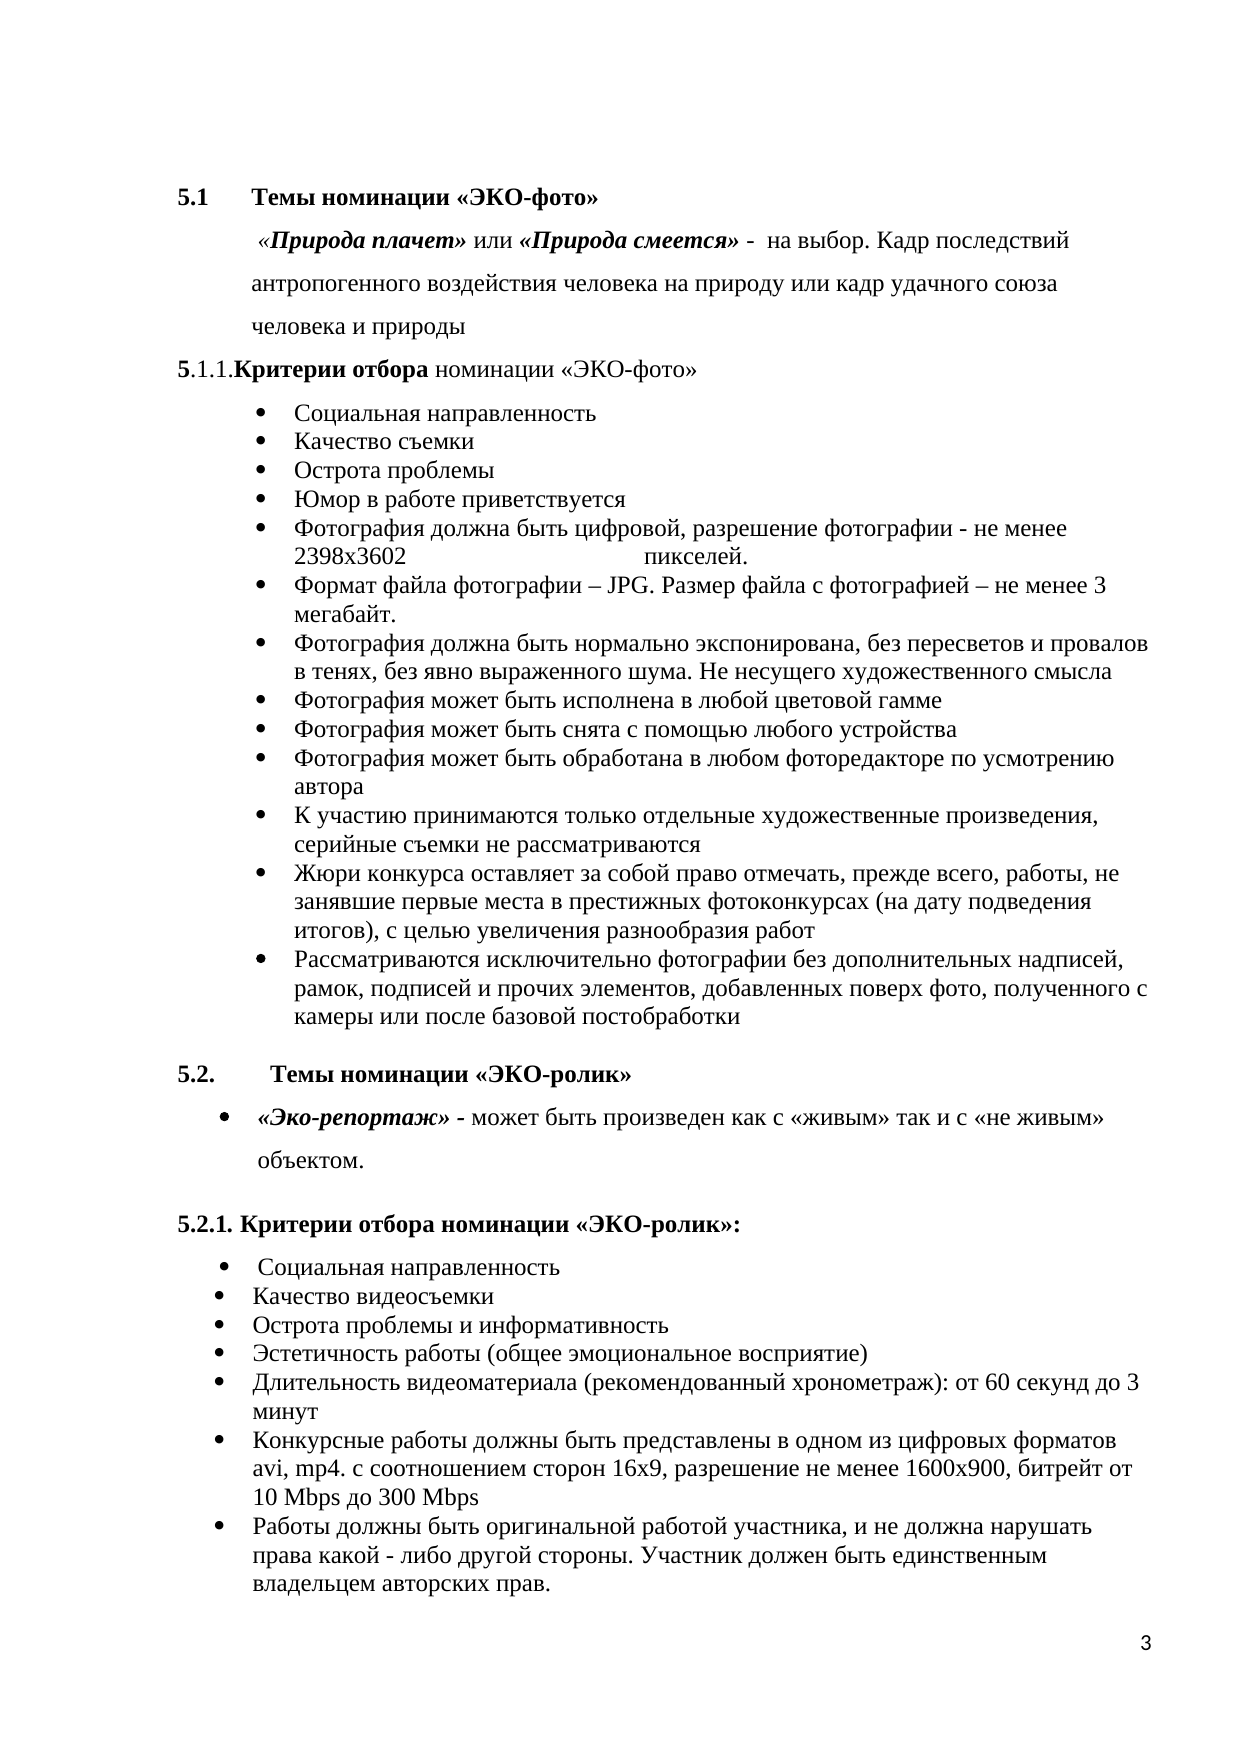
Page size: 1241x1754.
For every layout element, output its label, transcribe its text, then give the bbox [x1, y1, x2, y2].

list Фотография может быть исполнена в любой цветовой гамме [256, 685, 1152, 714]
list Качество видеосъемки [215, 1281, 1152, 1310]
list Работы должны быть оригинальной работой участника, и не должна нарушать права какой - либо другой стороны. Участник должен быть единственным владельцем авторских прав. [215, 1511, 1152, 1597]
list Жюри конкурса оставляет за собой право отмечать, прежде всего, работы, не занявшие первые места в престижных фотоконкурсах (на дату подведения итогов), с целью увеличения разнообразия работ [256, 858, 1152, 944]
list Эстетичность работы (общее эмоциональное восприятие) [215, 1338, 1152, 1367]
list Фотография должна быть нормально экспонирована, без пересветов и провалов в тенях, без явно выраженного шума. Не несущего художественного смысла [256, 628, 1152, 685]
list 5.1.1.Критерии отбора номинации «ЭКО-фото» [177, 354, 1152, 383]
list Длительность видеоматериала (рекомендованный хронометраж): от 60 секунд до 3 минут [215, 1367, 1152, 1425]
list Конкурсные работы должны быть представлены в одном из цифровых форматов avi, mp4. с соотношением сторон 16х9, разрешение не менее 1600х900, битрейт от 10 Mbps до 300 Mbps [215, 1425, 1152, 1511]
list «Природа плачет» или «Природа смеется» - на выбор. Кадр последствий антропогенного воздействия человека на природу или кадр удачного союза человека и природы [251, 225, 1152, 340]
list Острота проблемы [256, 455, 1152, 484]
list Социальная направленность [220, 1252, 1152, 1281]
list Юмор в работе приветствуется [256, 484, 1152, 513]
list Фотография может быть снята с помощью любого устройства [256, 714, 1152, 743]
list «Эко-репортаж» - может быть произведен как с «живым» так и с «не живым» объектом. [220, 1102, 1152, 1174]
text 5.2.1. Критерии отбора номинации «ЭКО-ролик»: [177, 1209, 1152, 1238]
list Качество съемки [256, 426, 1152, 455]
list Темы номинации «ЭКО-фото» [177, 182, 1152, 211]
list Фотография может быть обработана в любом фоторедакторе по усмотрению автора [256, 743, 1152, 800]
list К участию принимаются только отдельные художественные произведения, серийные съемки не рассматриваются [256, 800, 1152, 858]
list Острота проблемы и информативность [215, 1310, 1152, 1338]
list Социальная направленность [256, 398, 1152, 426]
list Темы номинации «ЭКО-ролик» [177, 1059, 1152, 1088]
list Фотография должна быть цифровой, разрешение фотографии - не менее 2398х3602 пикселей. [256, 513, 1152, 570]
list Рассматриваются исключительно фотографии без дополнительных надписей, рамок, подписей и прочих элементов, добавленных поверх фото, полученного с камеры или после базовой постобработки [256, 944, 1152, 1030]
list Формат файла фотографии – JPG. Размер файла с фотографией – не менее 3 мегабайт. [256, 570, 1152, 628]
